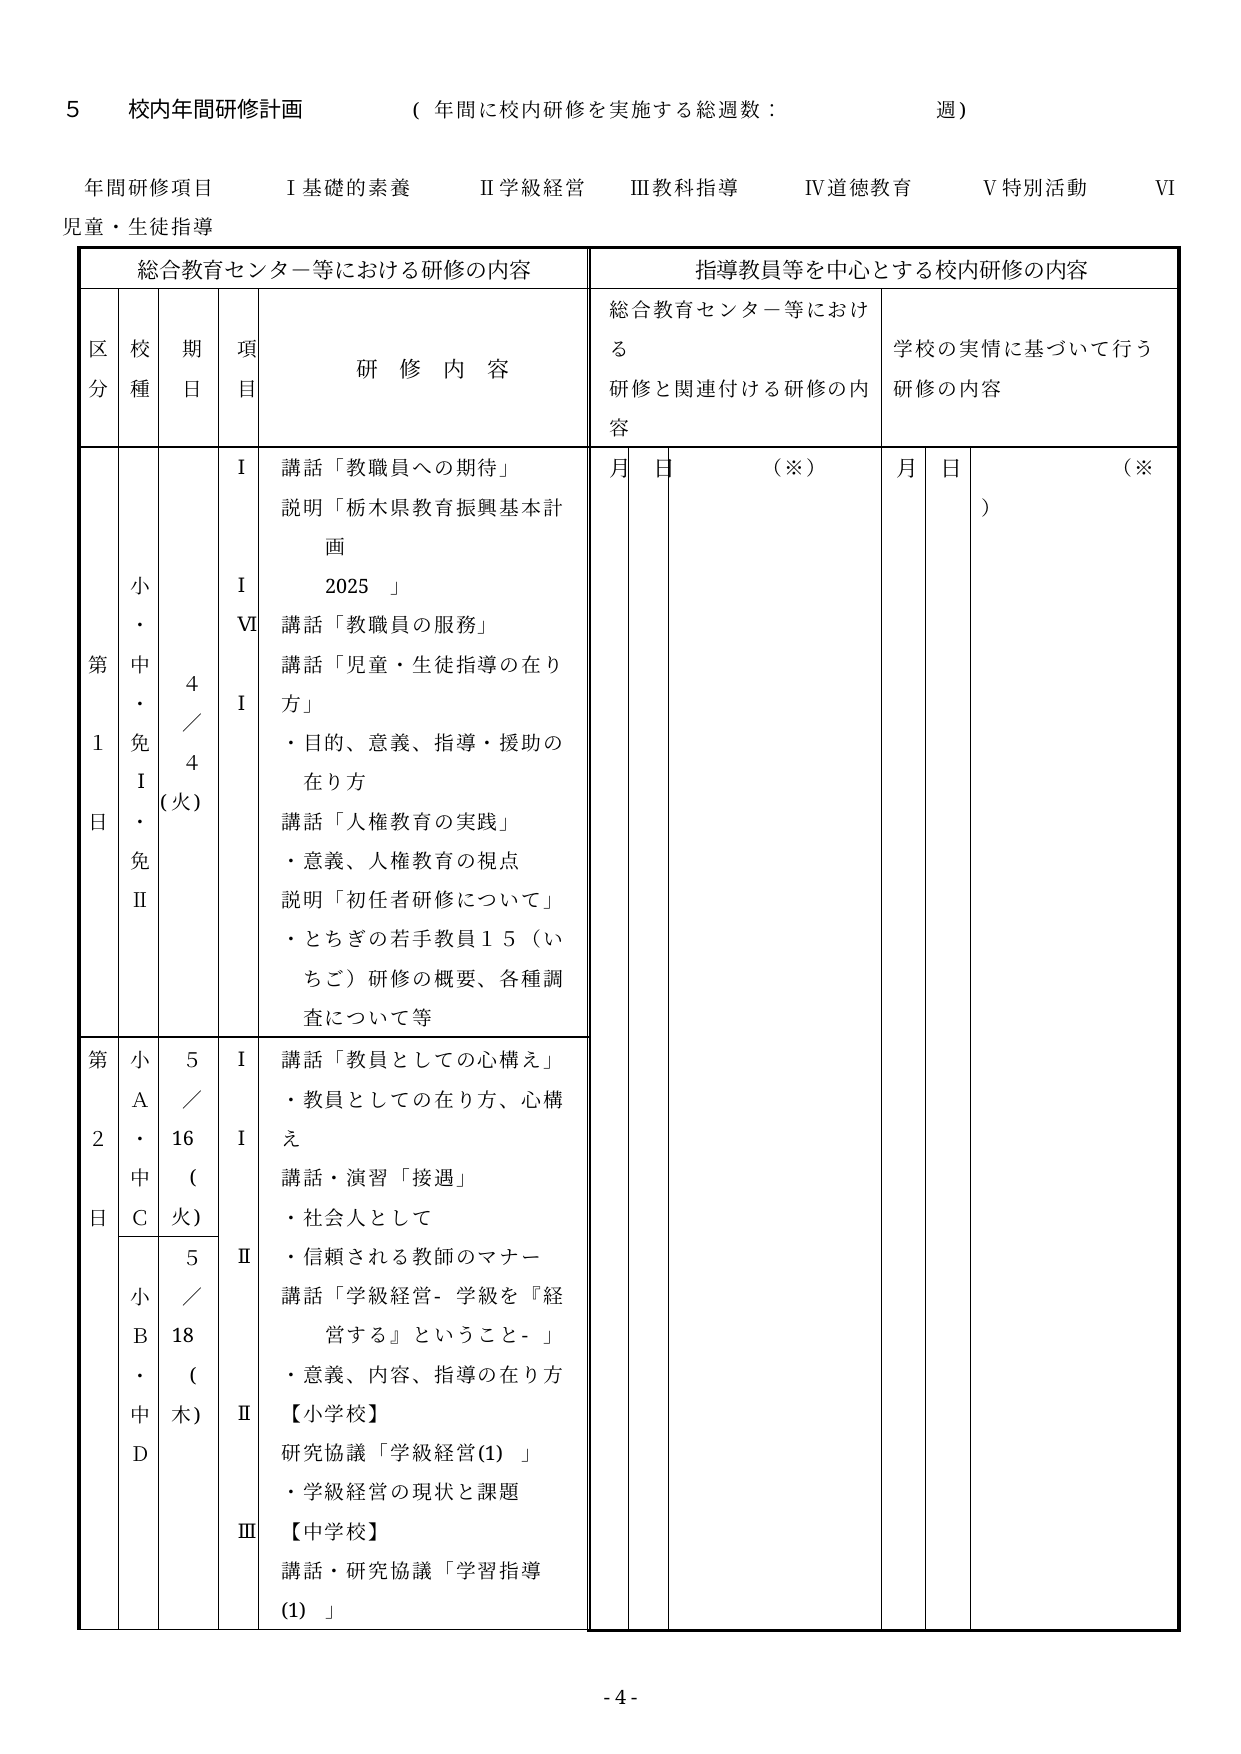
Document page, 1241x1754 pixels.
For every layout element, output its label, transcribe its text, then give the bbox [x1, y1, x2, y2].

table_cell ５ ／ 16 (火) [159, 1038, 218, 1236]
table_cell 第 １ 日 [81, 448, 118, 1036]
text 年間研修項目 Ⅰ基礎的素養 Ⅱ学級経営 Ⅲ教科指導 Ⅳ道徳教育 Ⅴ特別活動 Ⅵ児童・生徒指導 [62, 167, 1178, 246]
table_cell 小 Ａ ・ 中 Ｃ [119, 1038, 158, 1236]
table_header 指導教員等を中心とする校内研修の内容 [591, 249, 1177, 288]
table_cell ５ ／ 18 (木) [159, 1237, 218, 1629]
table_cell 第 ２ 日 [81, 1038, 118, 1629]
table_header 総合教育センタ－等における研修の内容 [81, 249, 587, 288]
table_cell ４ ／ ４ (火) [159, 448, 218, 1036]
table_cell 日 [926, 448, 970, 1629]
table_cell 月 [591, 448, 628, 1629]
table_cell 講話「教職員への期待」 説明「栃木県教育振興基本計画 2025」 講話「教職員の服務」 講話「児童・生徒指導の在り方」 ・目的、意義、指導・援助の在り方 講話「人権教育の実践」 ・意義、人権教育の視点 説明「初任者研修について」 ・とちぎの若手教員１５（いちご）研修の概要、各種調査について等 [259, 448, 587, 1036]
table_cell 総合教育センタ－等における 研修と関連付ける研修の内容 [591, 289, 881, 446]
table_cell 小 ・ 中 ・ 免 Ⅰ・免Ⅱ [119, 448, 158, 1036]
table_cell Ⅰ Ⅰ Ⅱ Ⅱ Ⅲ [219, 1038, 258, 1629]
table_cell 期 日 [159, 289, 218, 446]
table_cell 小 Ｂ ・ 中 Ｄ [119, 1237, 158, 1629]
table_cell （※） [669, 448, 881, 1629]
text ５ 校内年間研修計画 (年間に校内研修を実施する総週数： 週) [62, 89, 1178, 128]
table_cell 学校の実情に基づいて行う研修の内容 [882, 289, 1177, 446]
table_cell Ⅰ Ⅰ Ⅵ Ⅰ [219, 448, 258, 1036]
table_cell 月 [882, 448, 925, 1629]
table_cell 日 [629, 448, 668, 1629]
table_cell 項 目 [219, 289, 258, 446]
table_cell 講話「教員としての心構え」 ・教員としての在り方、心構え 講話・演習「接遇」 ・社会人として ・信頼される教師のマナー 講話「学級経営-学級を『経営する』ということ-」 ・意義、内容、指導の在り方 【小学校】 研究協議「学級経営(1)」 ・学級経営の現状と課題 【中学校】 講話・研究協議「学習指導(1)」 ・教科指導の在り方 ・課題研究について [259, 1038, 587, 1629]
table_cell 校 種 [119, 289, 158, 446]
table_cell 区 分 [81, 289, 118, 446]
table_cell 研 修 内 容 [259, 289, 587, 446]
table_cell （※） [971, 448, 1177, 1629]
